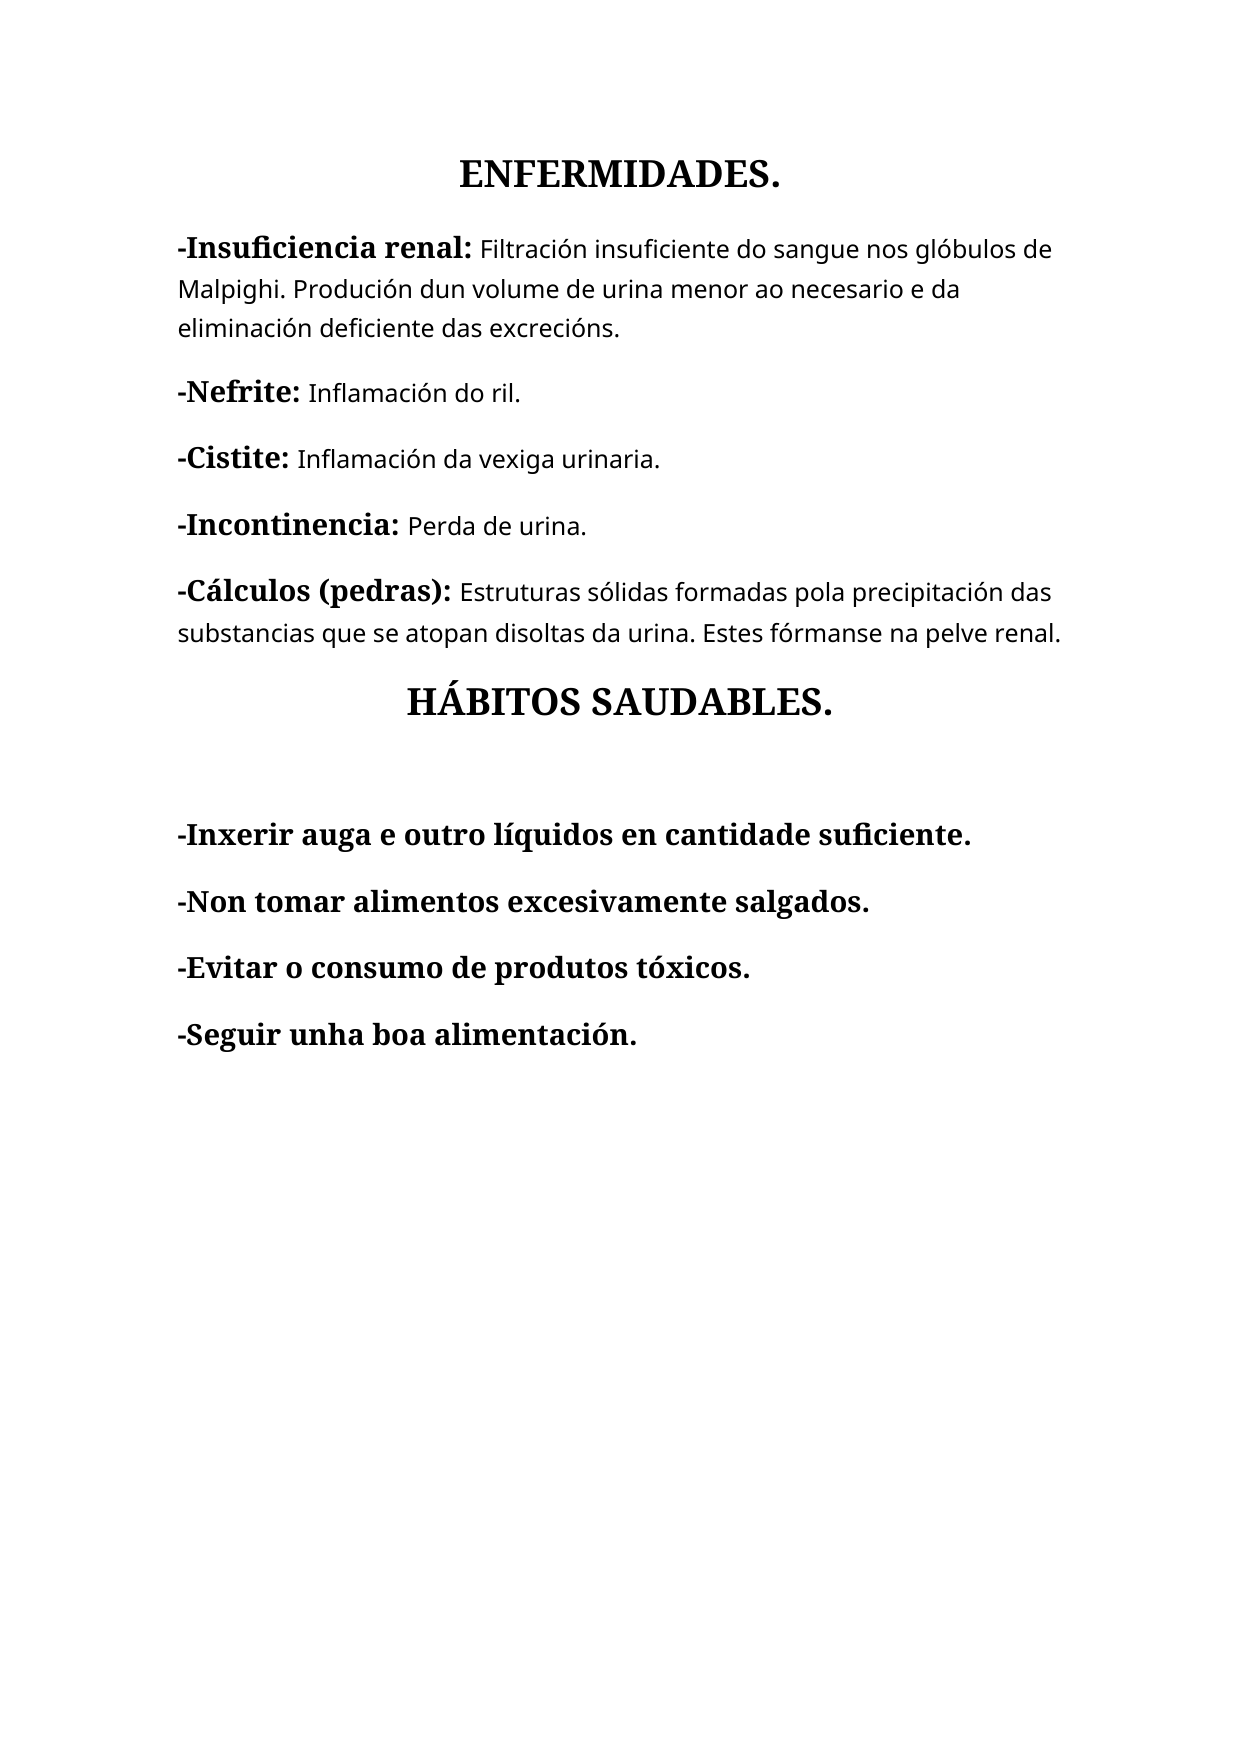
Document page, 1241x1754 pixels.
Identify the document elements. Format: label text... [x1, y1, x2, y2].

text HÁBITOS SAUDABLES. [177, 675, 1063, 726]
text -Evitar o consumo de produtos tóxicos. [177, 948, 1063, 987]
text -Non tomar alimentos excesivamente salgados. [177, 881, 1063, 921]
text -Nefrite: Inflamación do ril. [177, 371, 1063, 411]
text ENFERMIDADES. [177, 148, 1063, 199]
text -Insuficiencia renal: Filtración insuficiente do sangue nos glóbulos de Malpighi. Produción dun volume de urina menor ao necesario e da eliminación deficiente das excrecións. [177, 227, 1063, 345]
text -Inxerir auga e outro líquidos en cantidade suficiente. [177, 815, 1063, 854]
text -Incontinencia: Perda de urina. [177, 504, 1063, 544]
text -Cálculos (pedras): Estruturas sólidas formadas pola precipitación das substancias que se atopan disoltas da urina. Estes fórmanse na pelve renal. [177, 570, 1063, 649]
text -Seguir unha boa alimentación. [177, 1014, 1063, 1054]
text -Cistite: Inflamación da vexiga urinaria. [177, 437, 1063, 477]
